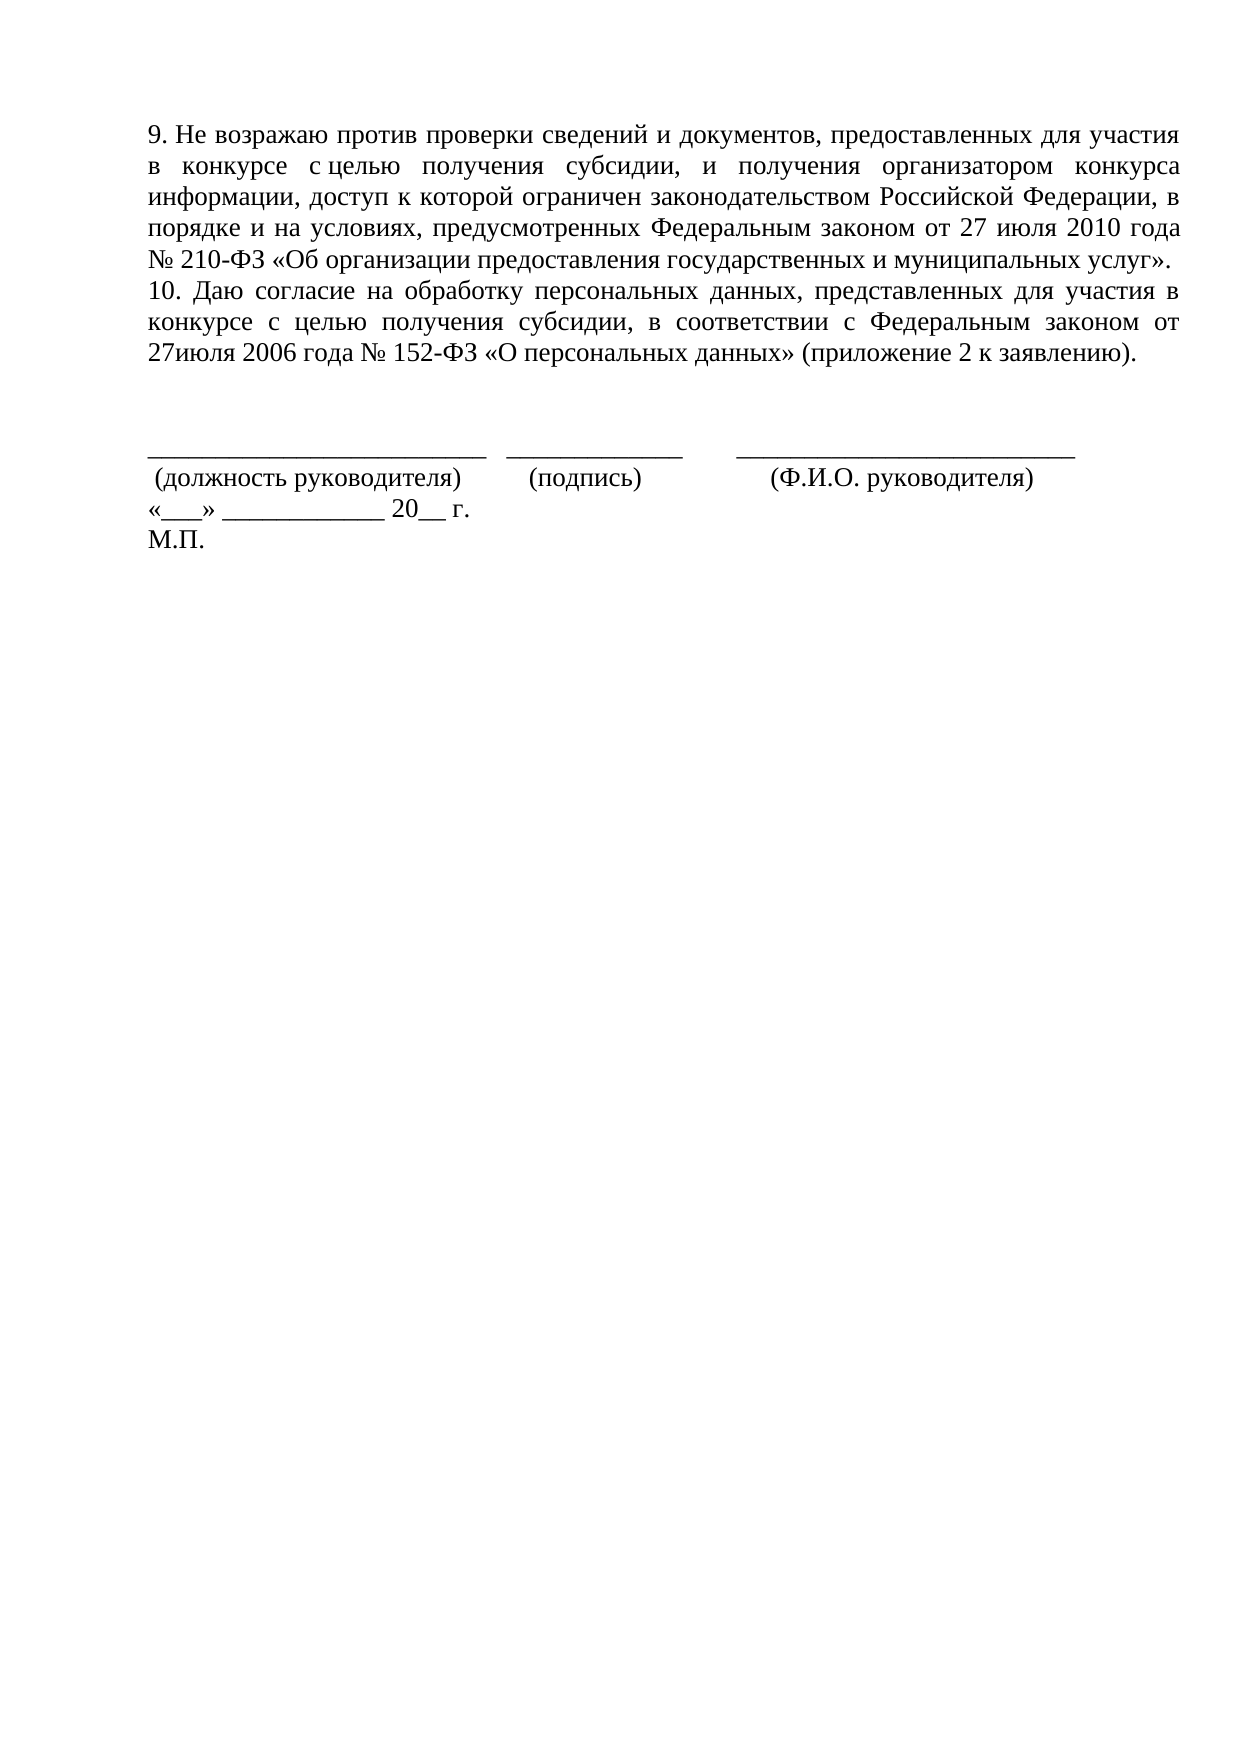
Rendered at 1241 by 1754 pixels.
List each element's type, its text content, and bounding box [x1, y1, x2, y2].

text М.П. [148, 523, 1181, 554]
text 9. Не возражаю против проверки сведений и документов, предоставленных для участия в конкурсе с целью получения субсидии, и получения организатором конкурса информации, доступ к которой ограничен законодательством Российской Федерации, в порядке и на условиях, предусмотренных Федеральным законом от 27 июля 2010 года № 210-ФЗ «Об организации предоставления государственных и муниципальных услуг». [148, 118, 1181, 274]
text (должность руководителя) (подпись) (Ф.И.О. руководителя) [148, 461, 1181, 492]
text _________________________ _____________ _________________________ [148, 429, 1181, 461]
text 10. Даю согласие на обработку персональных данных, представленных для участия в конкурсе с целью получения субсидии, в соответствии с Федеральным законом от 27июля 2006 года № 152-ФЗ «О персональных данных» (приложение 2 к заявлению). [148, 274, 1181, 367]
text «___» ____________ 20__ г. [148, 492, 1181, 523]
